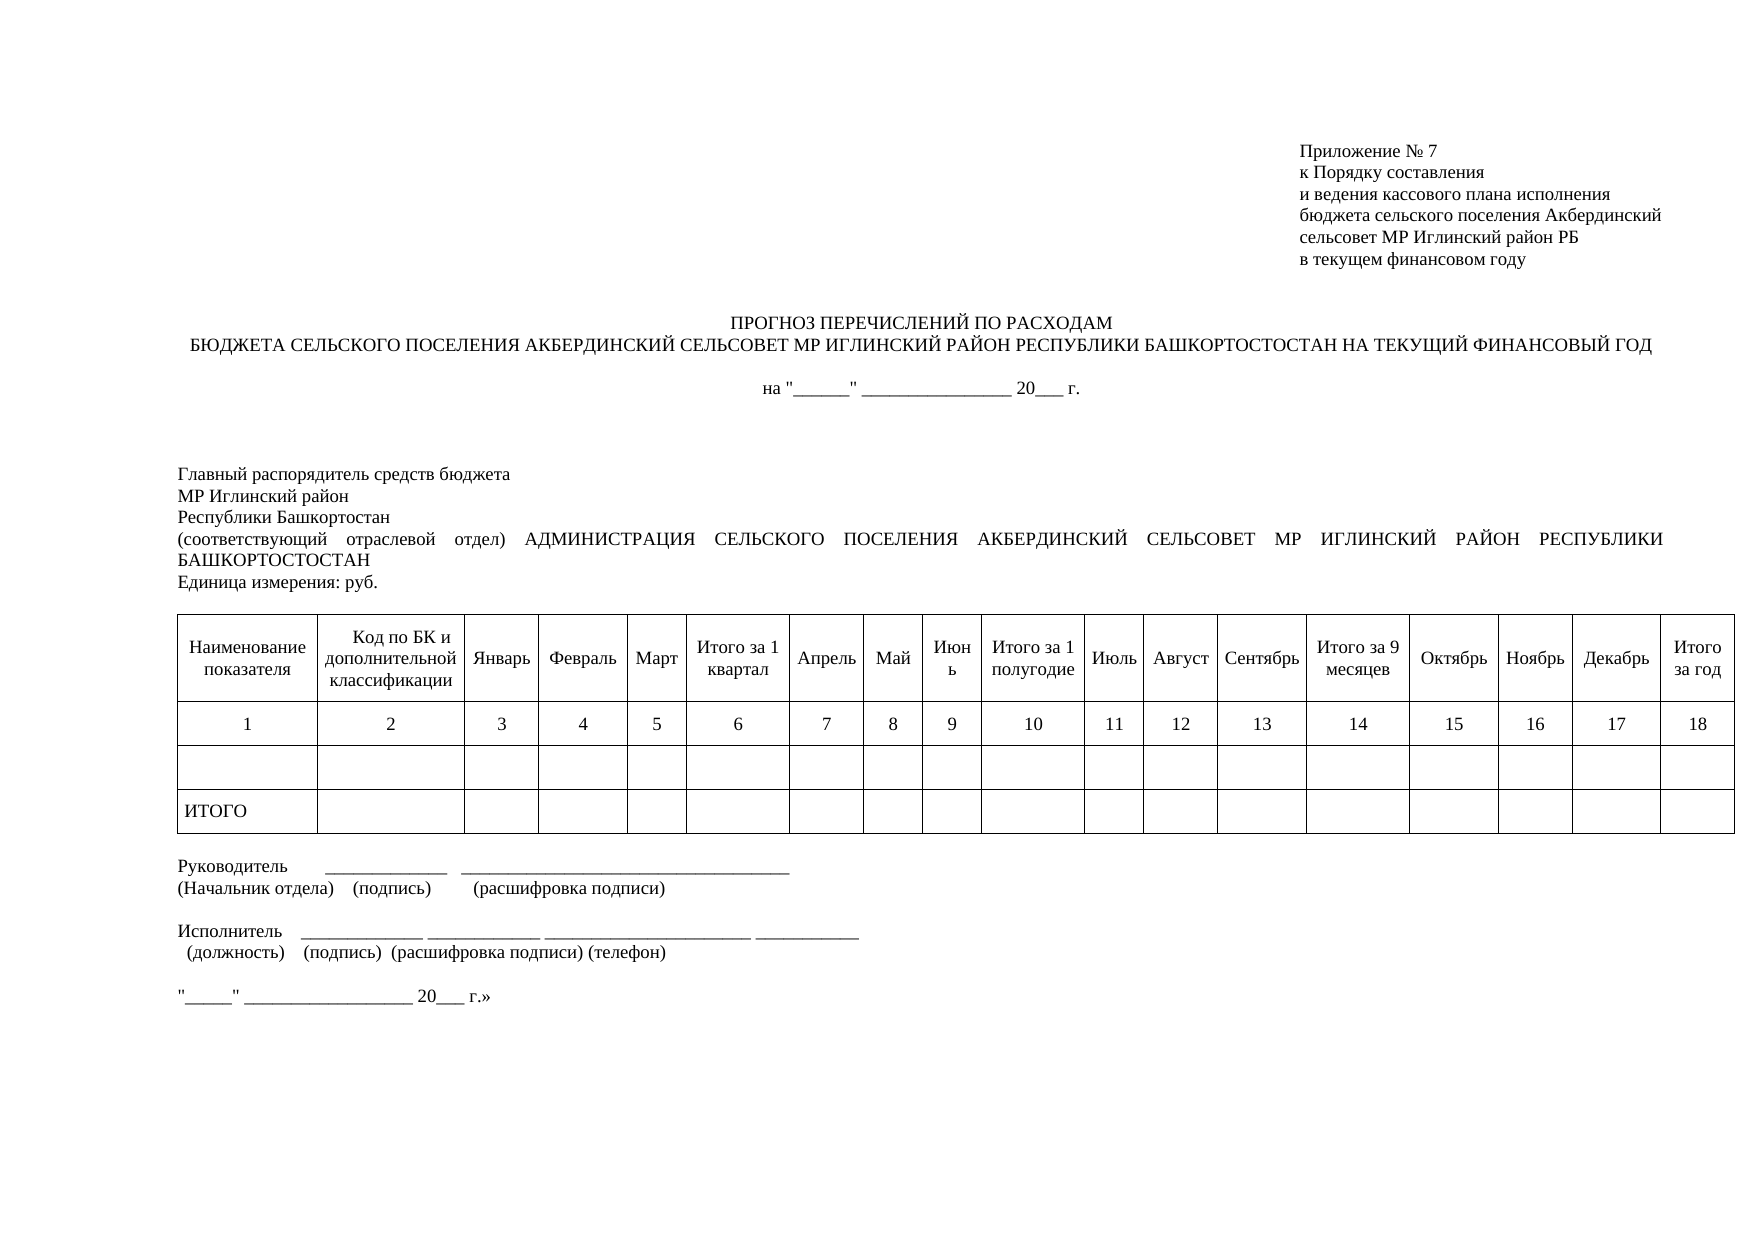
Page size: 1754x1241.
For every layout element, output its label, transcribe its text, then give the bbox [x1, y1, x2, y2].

table_cell 16 [1499, 702, 1572, 745]
table_cell 12 [1144, 702, 1217, 745]
table_cell [982, 790, 1084, 833]
text (соответствующий отраслевой отдел) АДМИНИСТРАЦИЯ СЕЛЬСКОГО ПОСЕЛЕНИЯ АКБЕРДИНСКИЙ СЕЛЬСОВЕТ МР ИГЛИНСКИЙ РАЙОН РЕСПУБЛИКИ БАШКОРТОСТОСТАН [177, 528, 1665, 571]
table_cell 9 [923, 702, 981, 745]
table_cell [318, 746, 464, 789]
table_header Итого за 1 квартал [687, 615, 789, 701]
text в текущем финансовом году [1299, 247, 1665, 269]
table_header Октябрь [1410, 615, 1498, 701]
table_cell [1144, 746, 1217, 789]
table_header Февраль [539, 615, 627, 701]
table_cell 4 [539, 702, 627, 745]
table_cell 17 [1573, 702, 1660, 745]
text "_____" __________________ 20___ г.» [177, 984, 1665, 1006]
table_cell [923, 790, 981, 833]
table_cell [1218, 790, 1306, 833]
table_cell 3 [465, 702, 538, 745]
table_cell [864, 746, 922, 789]
text (Начальник отдела) (подпись) (расшифровка подписи) [177, 877, 1665, 898]
table_cell [1499, 790, 1572, 833]
text к Порядку составления [1299, 161, 1665, 183]
text МР Иглинский район [177, 485, 1665, 506]
text бюджета сельского поселения Акбердинский сельсовет МР Иглинский район РБ [1299, 204, 1665, 247]
text Приложение № 7 [1299, 140, 1665, 161]
table_header Апрель [790, 615, 863, 701]
table_cell [318, 790, 464, 833]
table_cell [1573, 746, 1660, 789]
table_cell [790, 746, 863, 789]
table_header Январь [465, 615, 538, 701]
text Исполнитель _____________ ____________ ______________________ ___________ [177, 920, 1665, 941]
table_cell [1410, 746, 1498, 789]
table_cell 14 [1307, 702, 1409, 745]
table_header Итого за год [1661, 615, 1734, 701]
table_header Июнь [923, 615, 981, 701]
table_cell 18 [1661, 702, 1734, 745]
table_cell [1410, 790, 1498, 833]
table_header Июль [1085, 615, 1143, 701]
table_cell [1307, 746, 1409, 789]
table_cell ИТОГО [178, 790, 317, 833]
table_header Итого за 9 месяцев [1307, 615, 1409, 701]
text и ведения кассового плана исполнения [1299, 183, 1665, 204]
table_cell [1307, 790, 1409, 833]
table_cell [1661, 790, 1734, 833]
table_cell [465, 790, 538, 833]
table_cell [687, 746, 789, 789]
table_header Код по БК и дополнительной классификации [318, 615, 464, 701]
table_cell 1 [178, 702, 317, 745]
table_cell 10 [982, 702, 1084, 745]
table_cell [1499, 746, 1572, 789]
table_cell [1085, 790, 1143, 833]
table_header Наименование показателя [178, 615, 317, 701]
table_header Ноябрь [1499, 615, 1572, 701]
table_cell 15 [1410, 702, 1498, 745]
text (должность) (подпись) (расшифровка подписи) (телефон) [177, 941, 1665, 963]
table_cell [1661, 746, 1734, 789]
table_cell 5 [628, 702, 686, 745]
text Единица измерения: руб. [177, 571, 1665, 592]
table_header Сентябрь [1218, 615, 1306, 701]
text БЮДЖЕТА СЕЛЬСКОГО ПОСЕЛЕНИЯ АКБЕРДИНСКИЙ СЕЛЬСОВЕТ МР ИГЛИНСКИЙ РАЙОН РЕСПУБЛИКИ БАШКОРТОСТОСТАН НА ТЕКУЩИЙ ФИНАНСОВЫЙ ГОД [177, 334, 1665, 355]
table_cell 8 [864, 702, 922, 745]
text Руководитель _____________ ___________________________________ [177, 855, 1665, 877]
table_header Декабрь [1573, 615, 1660, 701]
table_header Март [628, 615, 686, 701]
table_cell [923, 746, 981, 789]
table_cell 6 [687, 702, 789, 745]
table_cell [864, 790, 922, 833]
table_header Итого за 1 полугодие [982, 615, 1084, 701]
table_cell [1085, 746, 1143, 789]
table_cell [539, 746, 627, 789]
table_cell [628, 790, 686, 833]
table_cell 2 [318, 702, 464, 745]
table_cell 13 [1218, 702, 1306, 745]
table_cell [1144, 790, 1217, 833]
table_cell [178, 746, 317, 789]
table_cell [790, 790, 863, 833]
table_cell [539, 790, 627, 833]
table_cell [628, 746, 686, 789]
table_cell [1218, 746, 1306, 789]
table_cell [687, 790, 789, 833]
table_cell [1573, 790, 1660, 833]
table_cell [465, 746, 538, 789]
text на "______" ________________ 20___ г. [177, 377, 1665, 398]
text Главный распорядитель средств бюджета [177, 463, 1665, 485]
table_cell 7 [790, 702, 863, 745]
table_cell [982, 746, 1084, 789]
text ПРОГНОЗ ПЕРЕЧИСЛЕНИЙ ПО РАСХОДАМ [177, 312, 1665, 334]
table_header Май [864, 615, 922, 701]
text Республики Башкортостан [177, 506, 1665, 528]
table_header Август [1144, 615, 1217, 701]
table_cell 11 [1085, 702, 1143, 745]
